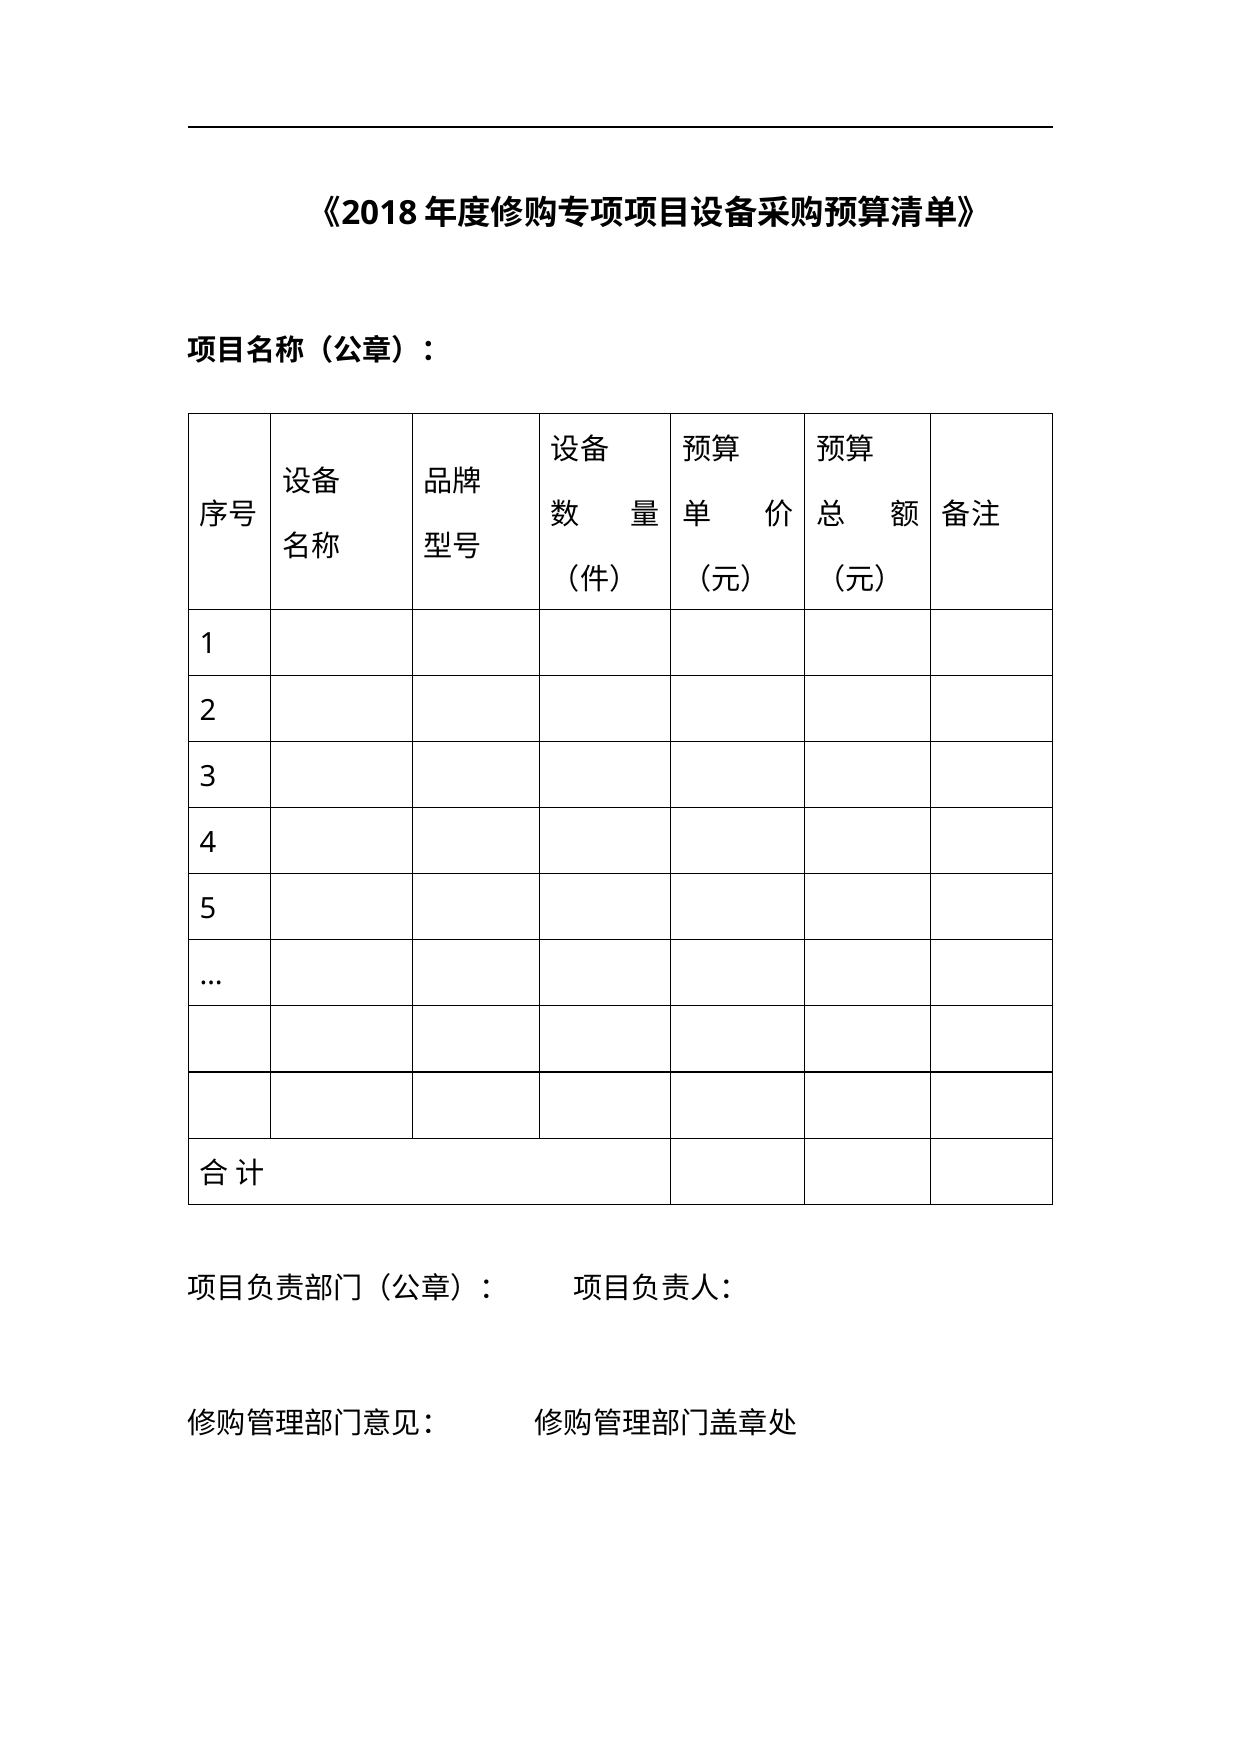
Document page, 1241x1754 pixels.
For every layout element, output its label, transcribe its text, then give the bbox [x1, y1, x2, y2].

table_header 设备 数量（件） [540, 414, 670, 609]
table_cell [271, 1006, 412, 1071]
table_cell [805, 940, 930, 1005]
text 项目名称（公章）： [187, 316, 1053, 381]
table_cell [271, 940, 412, 1005]
text 项目负责部门（公章）： 项目负责人： [187, 1253, 1053, 1318]
table_cell [413, 1073, 539, 1137]
table_header 设备 名称 [271, 414, 412, 609]
table_cell [805, 742, 930, 807]
table_header 预算 单价（元） [671, 414, 804, 609]
table_cell [931, 874, 1052, 939]
table_cell [271, 676, 412, 741]
table_cell [805, 874, 930, 939]
table_cell [540, 610, 670, 675]
table_cell 5 [189, 874, 270, 939]
table_cell 3 [189, 742, 270, 807]
table_cell 4 [189, 808, 270, 873]
table_header 备注 [931, 414, 1052, 609]
table_header 品牌 型号 [413, 414, 539, 609]
table_cell [271, 610, 412, 675]
table_cell [931, 676, 1052, 741]
table_cell [413, 940, 539, 1005]
table_cell [271, 808, 412, 873]
table_cell [413, 610, 539, 675]
table_cell [805, 808, 930, 873]
table_cell [189, 1073, 270, 1137]
table_cell [931, 1073, 1052, 1137]
table_cell [671, 610, 804, 675]
table_cell [540, 1006, 670, 1071]
table_cell [671, 808, 804, 873]
table_cell … [189, 940, 270, 1005]
table_cell 1 [189, 610, 270, 675]
table_cell [413, 1006, 539, 1071]
table_cell [413, 742, 539, 807]
table_cell [671, 940, 804, 1005]
table_cell [671, 1006, 804, 1071]
table_cell [671, 874, 804, 939]
table_cell [271, 1073, 412, 1137]
text 修购管理部门意见： 修购管理部门盖章处 [187, 1388, 1053, 1453]
table_cell [540, 1073, 670, 1137]
table_cell [931, 742, 1052, 807]
table_cell [931, 610, 1052, 675]
table_cell [271, 874, 412, 939]
table_cell [540, 808, 670, 873]
table_cell 2 [189, 676, 270, 741]
table_cell [540, 742, 670, 807]
table_cell [671, 1139, 804, 1203]
table_cell [805, 610, 930, 675]
table_cell [931, 808, 1052, 873]
table_cell [413, 676, 539, 741]
table_cell [540, 676, 670, 741]
table_cell [805, 1139, 930, 1203]
table_cell [271, 742, 412, 807]
table_cell [931, 1139, 1052, 1203]
table_cell [671, 1073, 804, 1137]
table_cell [805, 676, 930, 741]
table_cell [189, 1006, 270, 1071]
table_cell [413, 874, 539, 939]
table_cell [413, 808, 539, 873]
table_cell [931, 940, 1052, 1005]
text 《2018年度修购专项项目设备采购预算清单》 [187, 178, 1053, 243]
table_cell 合 计 [189, 1139, 670, 1203]
table_cell [671, 742, 804, 807]
table_cell [540, 940, 670, 1005]
table_cell [805, 1006, 930, 1071]
table_cell [671, 676, 804, 741]
table_header 预算 总额（元） [805, 414, 930, 609]
table_cell [540, 874, 670, 939]
table_header 序号 [189, 414, 270, 609]
table_cell [931, 1006, 1052, 1071]
table_cell [805, 1073, 930, 1137]
